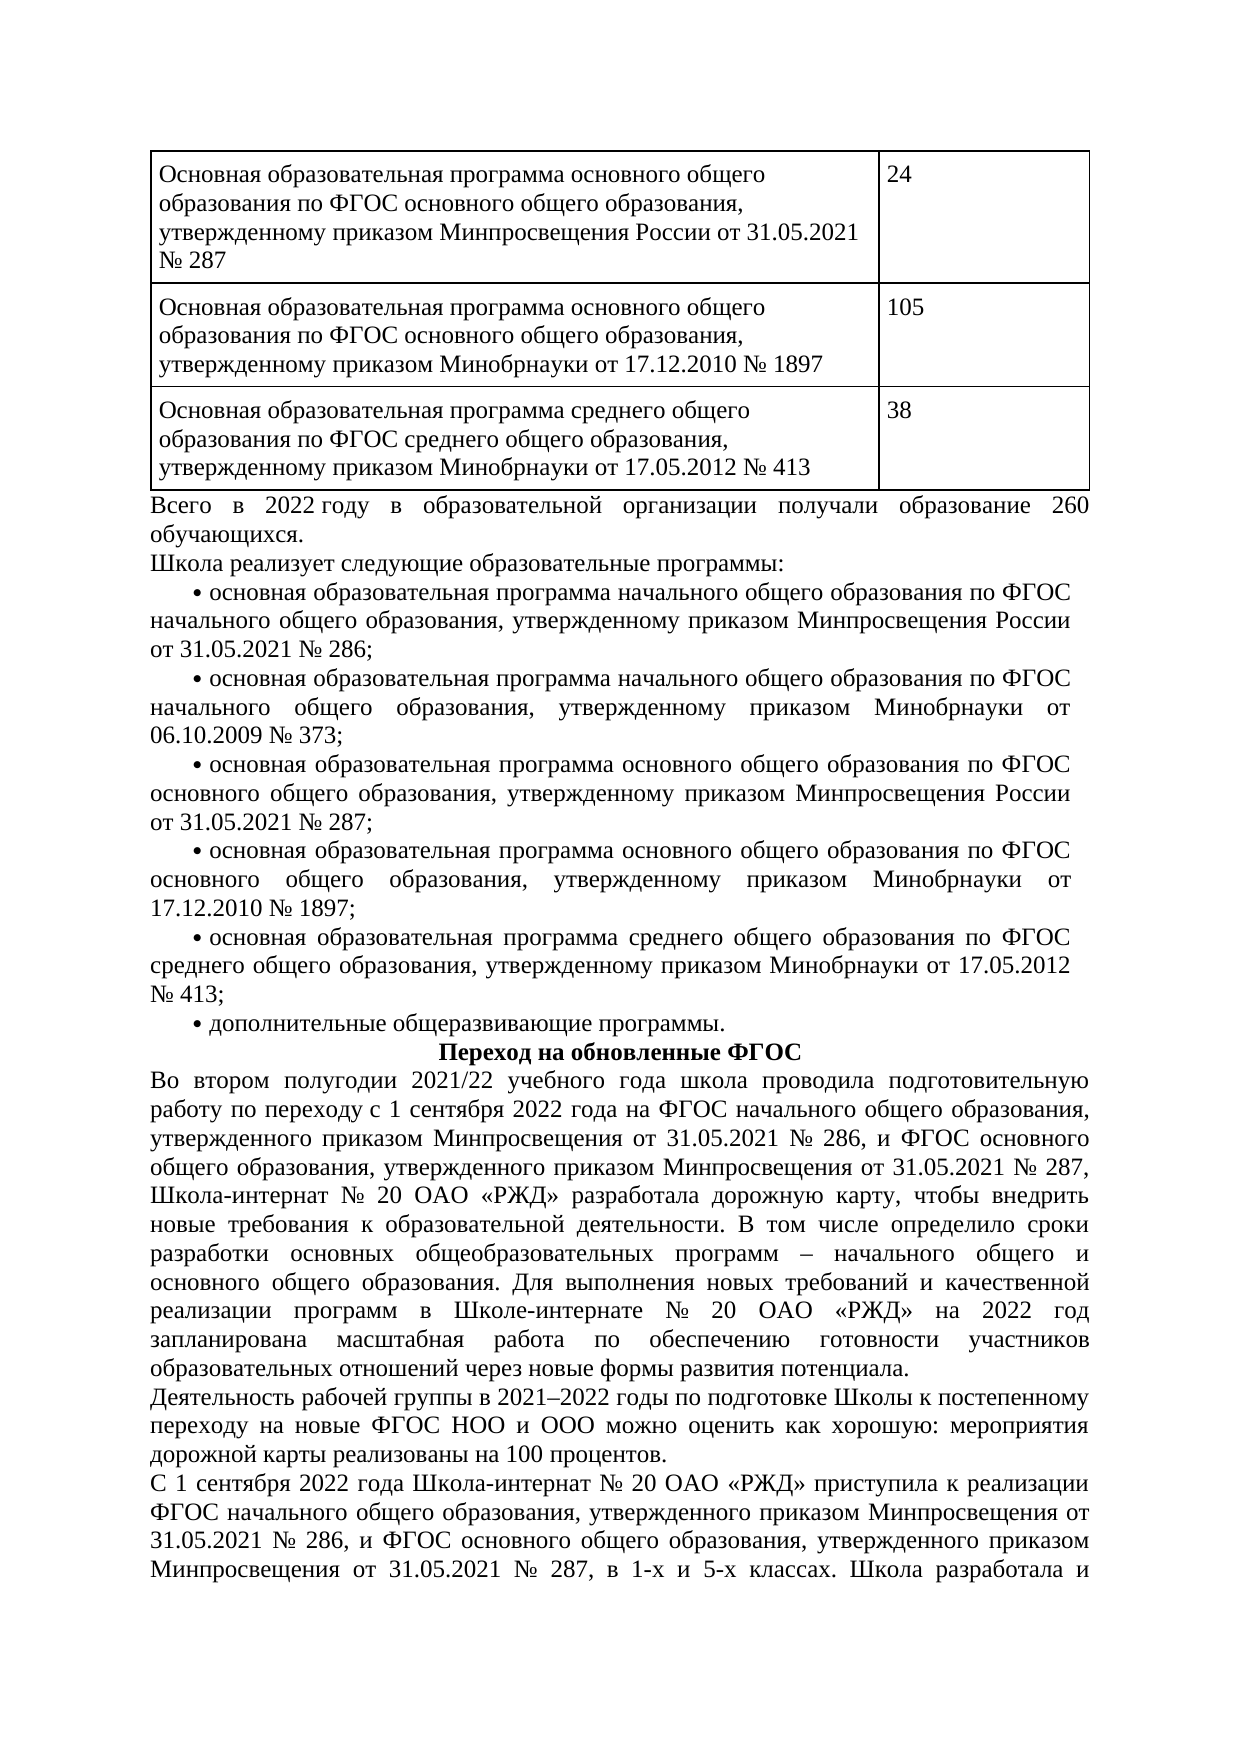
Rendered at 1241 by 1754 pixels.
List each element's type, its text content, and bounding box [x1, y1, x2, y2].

list основная образовательная программа среднего общего образования по ФГОС среднего общего образования, утвержденному приказом Минобрнауки от 17.05.2012 № 413; [150, 922, 1071, 1008]
list основная образовательная программа начального общего образования по ФГОС начального общего образования, утвержденному приказом Минобрнауки от 06.10.2009 № 373; [150, 663, 1071, 749]
text Во втором полугодии 2021/22 учебного года школа проводила подготовительную работу по переходу с 1 сентября 2022 года на ФГОС начального общего образования, утвержденного приказом Минпросвещения от 31.05.2021 № 286, и ФГОС основного общего образования, утвержденного приказом Минпросвещения от 31.05.2021 № 287, Школа-интернат № 20 ОАО «РЖД» разработала дорожную карту, чтобы внедрить новые требования к образовательной деятельности. В том числе определило сроки разработки основных общеобразовательных программ – начального общего и основного общего образования. Для выполнения новых требований и качественной реализации программ в Школе-интернате № 20 ОАО «РЖД» на 2022 год запланирована масштабная работа по обеспечению готовности участников образовательных отношений через новые формы развития потенциала. [150, 1066, 1090, 1382]
list дополнительные общеразвивающие программы. [150, 1008, 1071, 1037]
text Всего в 2022 году в образовательной организации получали образование 260 обучающихся. [150, 491, 1090, 548]
table_cell Основная образовательная программа основного общего образования по ФГОС основного общего образования, утвержденному приказом Минобрнауки от 17.12.2010 № 1897 [152, 284, 878, 386]
table_cell Основная образовательная программа среднего общего образования по ФГОС среднего общего образования, утвержденному приказом Минобрнауки от 17.05.2012 № 413 [152, 387, 878, 489]
text Деятельность рабочей группы в 2021–2022 годы по подготовке Школы к постепенному переходу на новые ФГОС НОО и ООО можно оценить как хорошую: мероприятия дорожной карты реализованы на 100 процентов. [150, 1382, 1090, 1468]
list основная образовательная программа основного общего образования по ФГОС основного общего образования, утвержденному приказом Минобрнауки от 17.12.2010 № 1897; [150, 836, 1071, 922]
table_cell 38 [880, 387, 1089, 489]
text Переход на обновленные ФГОС [150, 1037, 1090, 1066]
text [150, 1468, 1090, 1583]
text Школа реализует следующие образовательные программы: [150, 548, 1090, 577]
table_cell Основная образовательная программа основного общего образования по ФГОС основного общего образования, утвержденному приказом Минпросвещения России от 31.05.2021 № 287 [152, 152, 878, 282]
list основная образовательная программа начального общего образования по ФГОС начального общего образования, утвержденному приказом Минпросвещения России от 31.05.2021 № 286; [150, 577, 1071, 663]
list основная образовательная программа основного общего образования по ФГОС основного общего образования, утвержденному приказом Минпросвещения России от 31.05.2021 № 287; [150, 749, 1071, 836]
table_cell 24 [880, 152, 1089, 282]
table_cell 105 [880, 284, 1089, 386]
